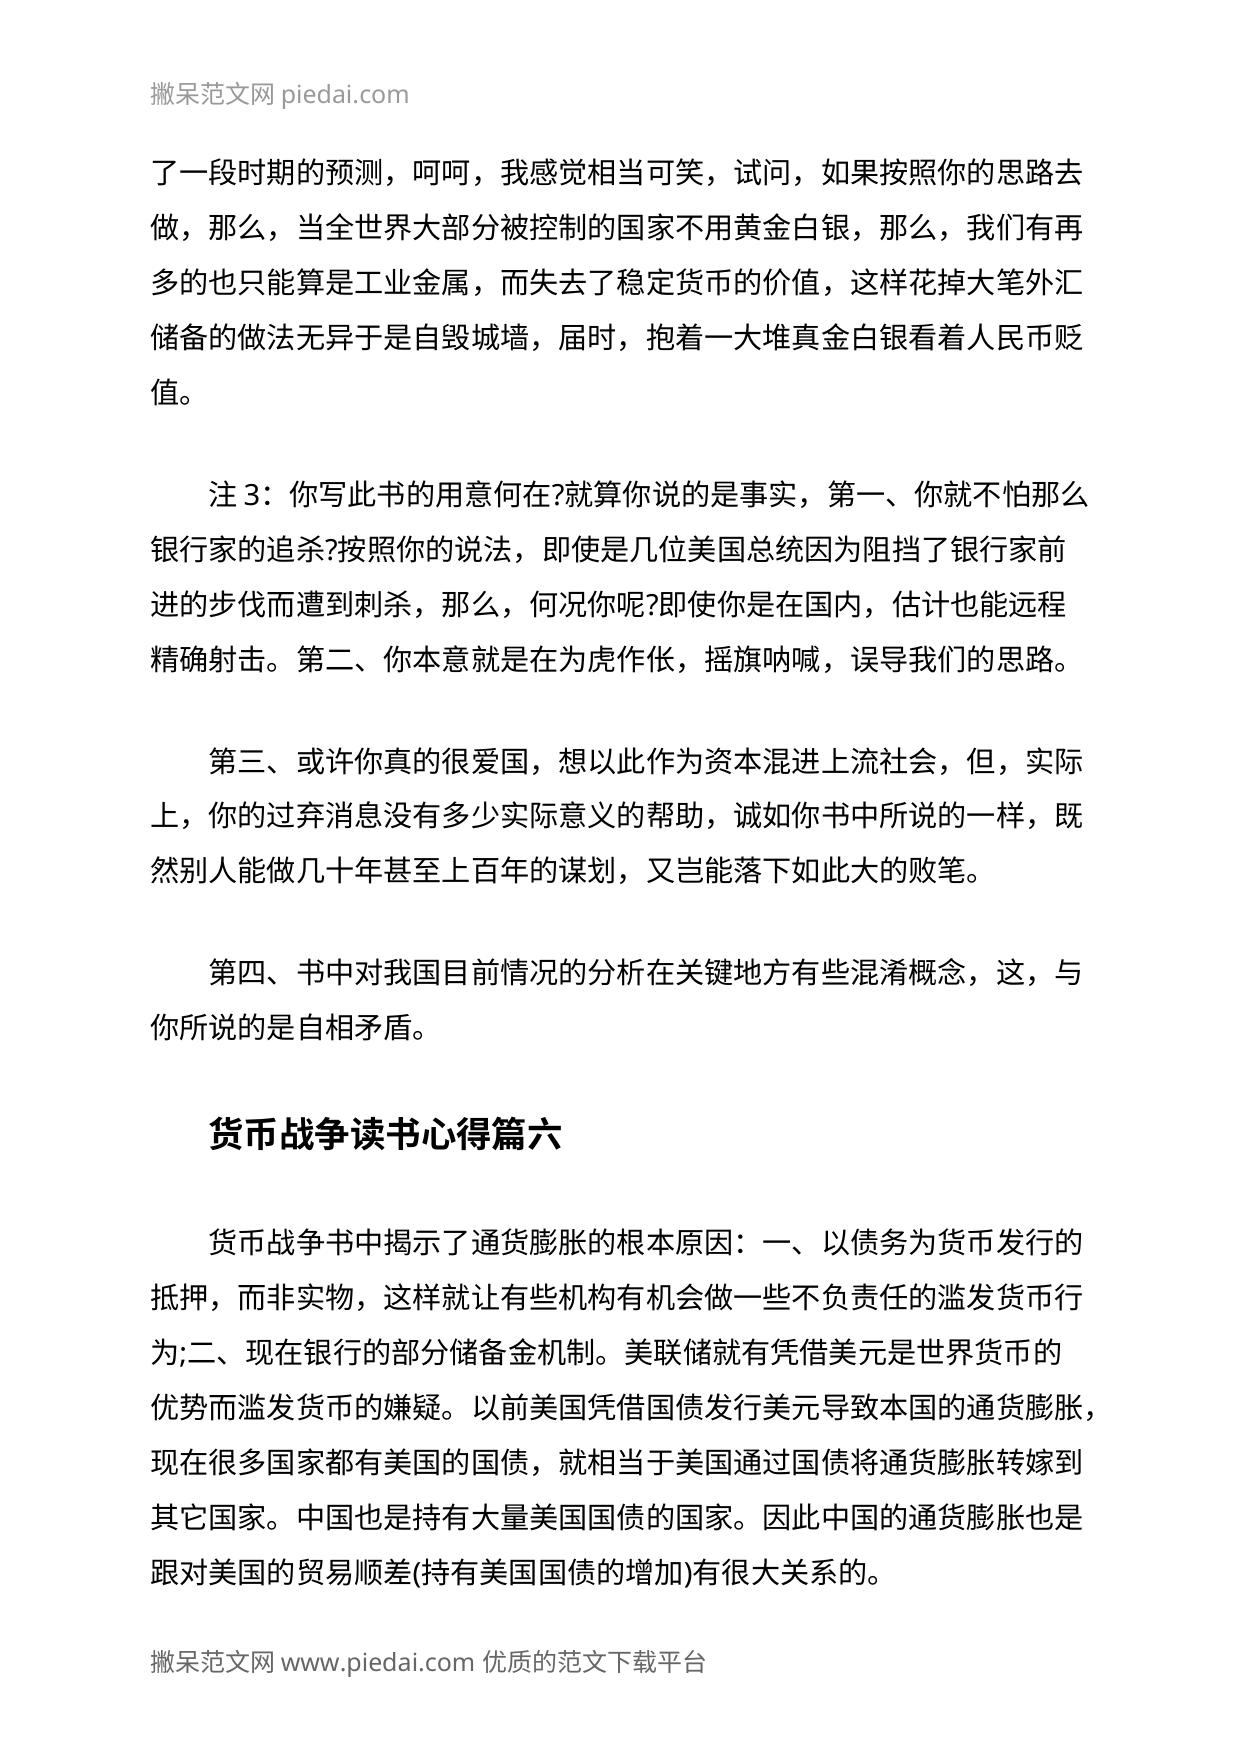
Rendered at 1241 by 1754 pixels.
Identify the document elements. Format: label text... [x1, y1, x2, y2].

text 第三、或许你真的很爱国，想以此作为资本混进上流社会，但，实际上，你的过弃消息没有多少实际意义的帮助，诚如你书中所说的一样，既然别人能做几十年甚至上百年的谋划，又岂能落下如此大的败笔。 [150, 738, 1090, 890]
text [150, 150, 1090, 412]
text 注3：你写此书的用意何在?就算你说的是事实，第一、你就不怕那么银行家的追杀?按照你的说法，即使是几位美国总统因为阻挡了银行家前进的步伐而遭到刺杀，那么，何况你呢?即使你是在国内，估计也能远程精确射击。第二、你本意就是在为虎作伥，摇旗呐喊，误导我们的思路。 [150, 471, 1090, 679]
text 货币战争读书心得篇六 [150, 1106, 1090, 1158]
text 货币战争书中揭示了通货膨胀的根本原因：一、以债务为货币发行的抵押，而非实物，这样就让有些机构有机会做一些不负责任的滥发货币行为;二、现在银行的部分储备金机制。美联储就有凭借美元是世界货币的优势而滥发货币的嫌疑。以前美国凭借国债发行美元导致本国的通货膨胀，现在很多国家都有美国的国债，就相当于美国通过国债将通货膨胀转嫁到其它国家。中国也是持有大量美国国债的国家。因此中国的通货膨胀也是跟对美国的贸易顺差(持有美国国债的增加)有很大关系的。 [150, 1220, 1090, 1592]
text 第四、书中对我国目前情况的分析在关键地方有些混淆概念，这，与你所说的是自相矛盾。 [150, 950, 1090, 1047]
